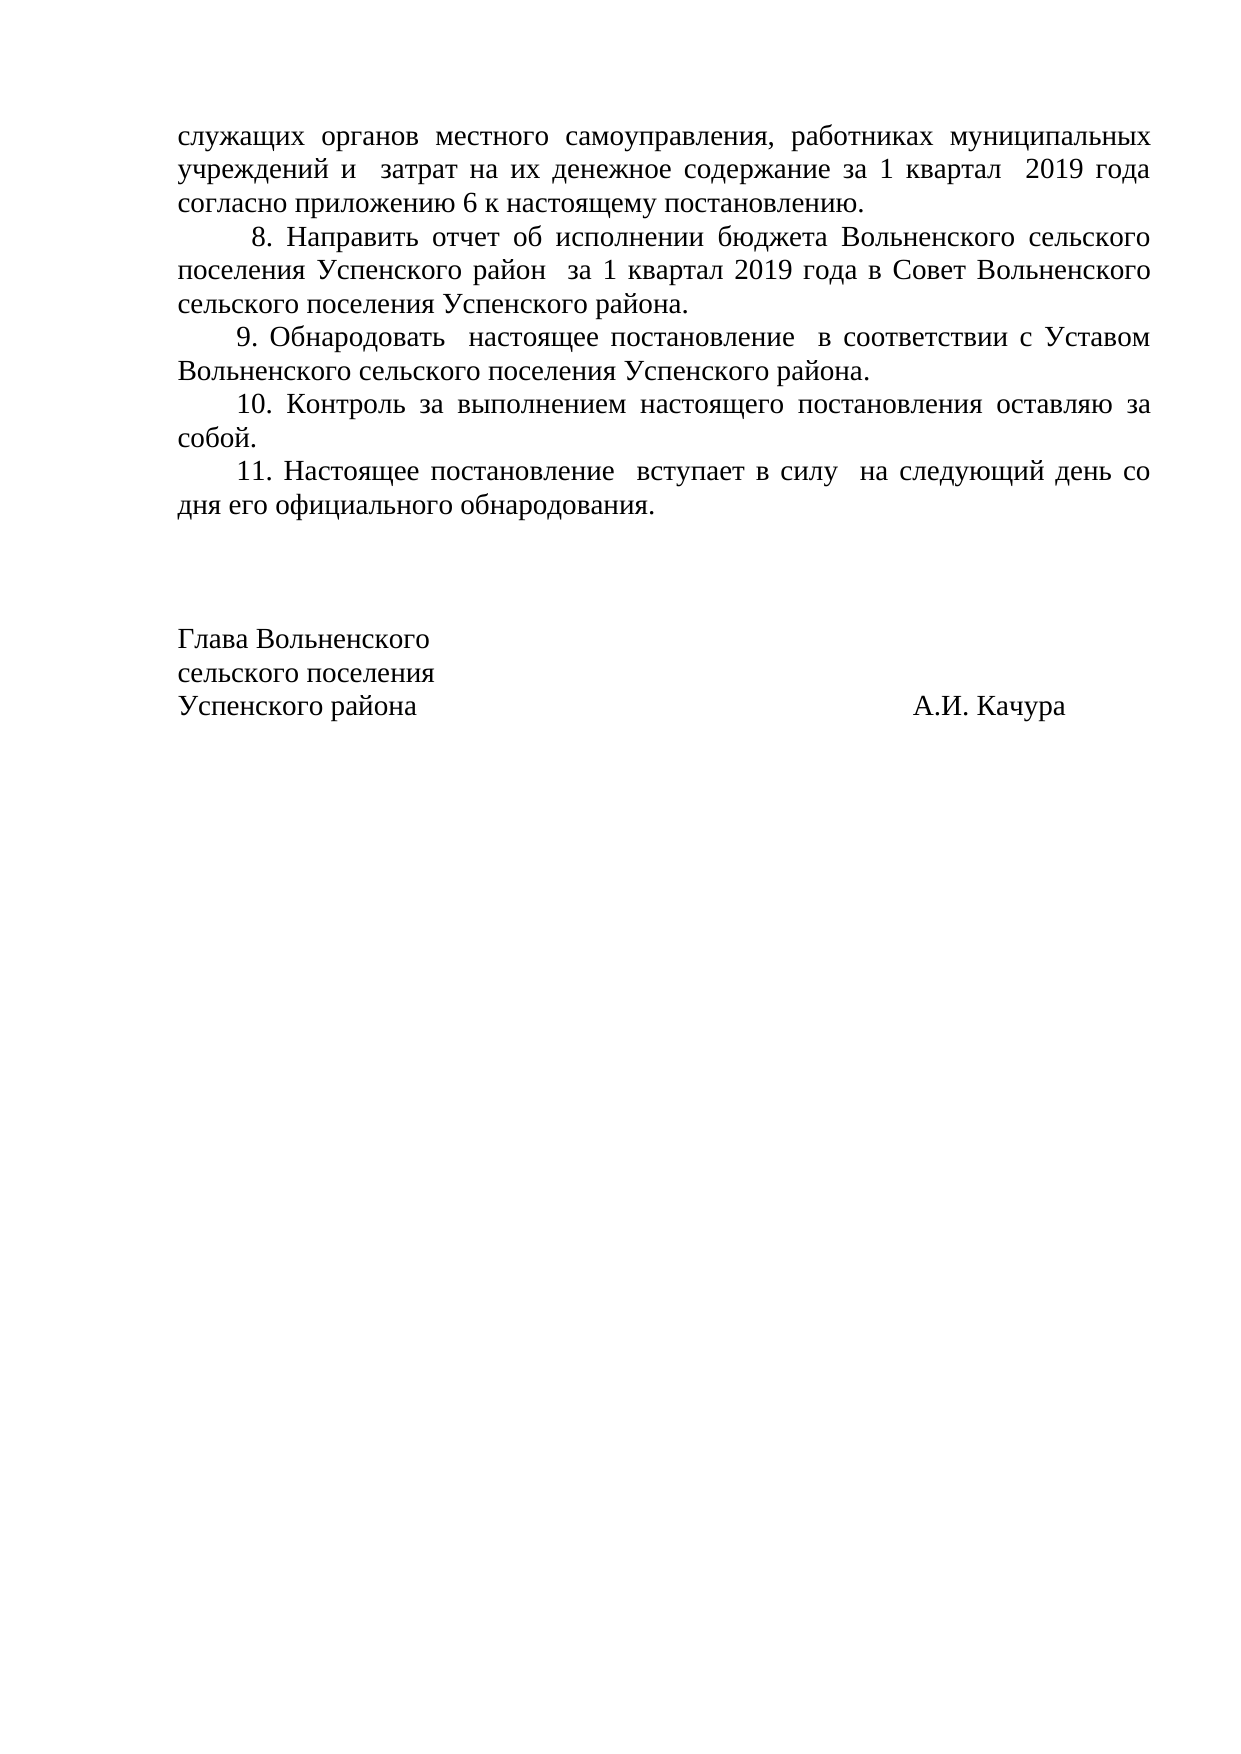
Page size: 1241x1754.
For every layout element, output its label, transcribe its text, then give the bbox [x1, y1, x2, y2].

text 11. Настоящее постановление вступает в силу на следующий день со дня его официального обнародования. [177, 453, 1152, 521]
text 9. Обнародовать настоящее постановление в соответствии с Уставом Вольненского сельского поселения Успенского района. [177, 319, 1152, 386]
text 10. Контроль за выполнением настоящего постановления оставляю за собой. [177, 386, 1152, 453]
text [177, 118, 1152, 219]
text Глава Вольненского [177, 621, 1152, 655]
text 8. Направить отчет об исполнении бюджета Вольненского сельского поселения Успенского район за 1 квартал 2019 года в Совет Вольненского сельского поселения Успенского района. [177, 219, 1152, 319]
text сельского поселения [177, 655, 1152, 688]
text Успенского района А.И. Качура [177, 688, 1152, 722]
